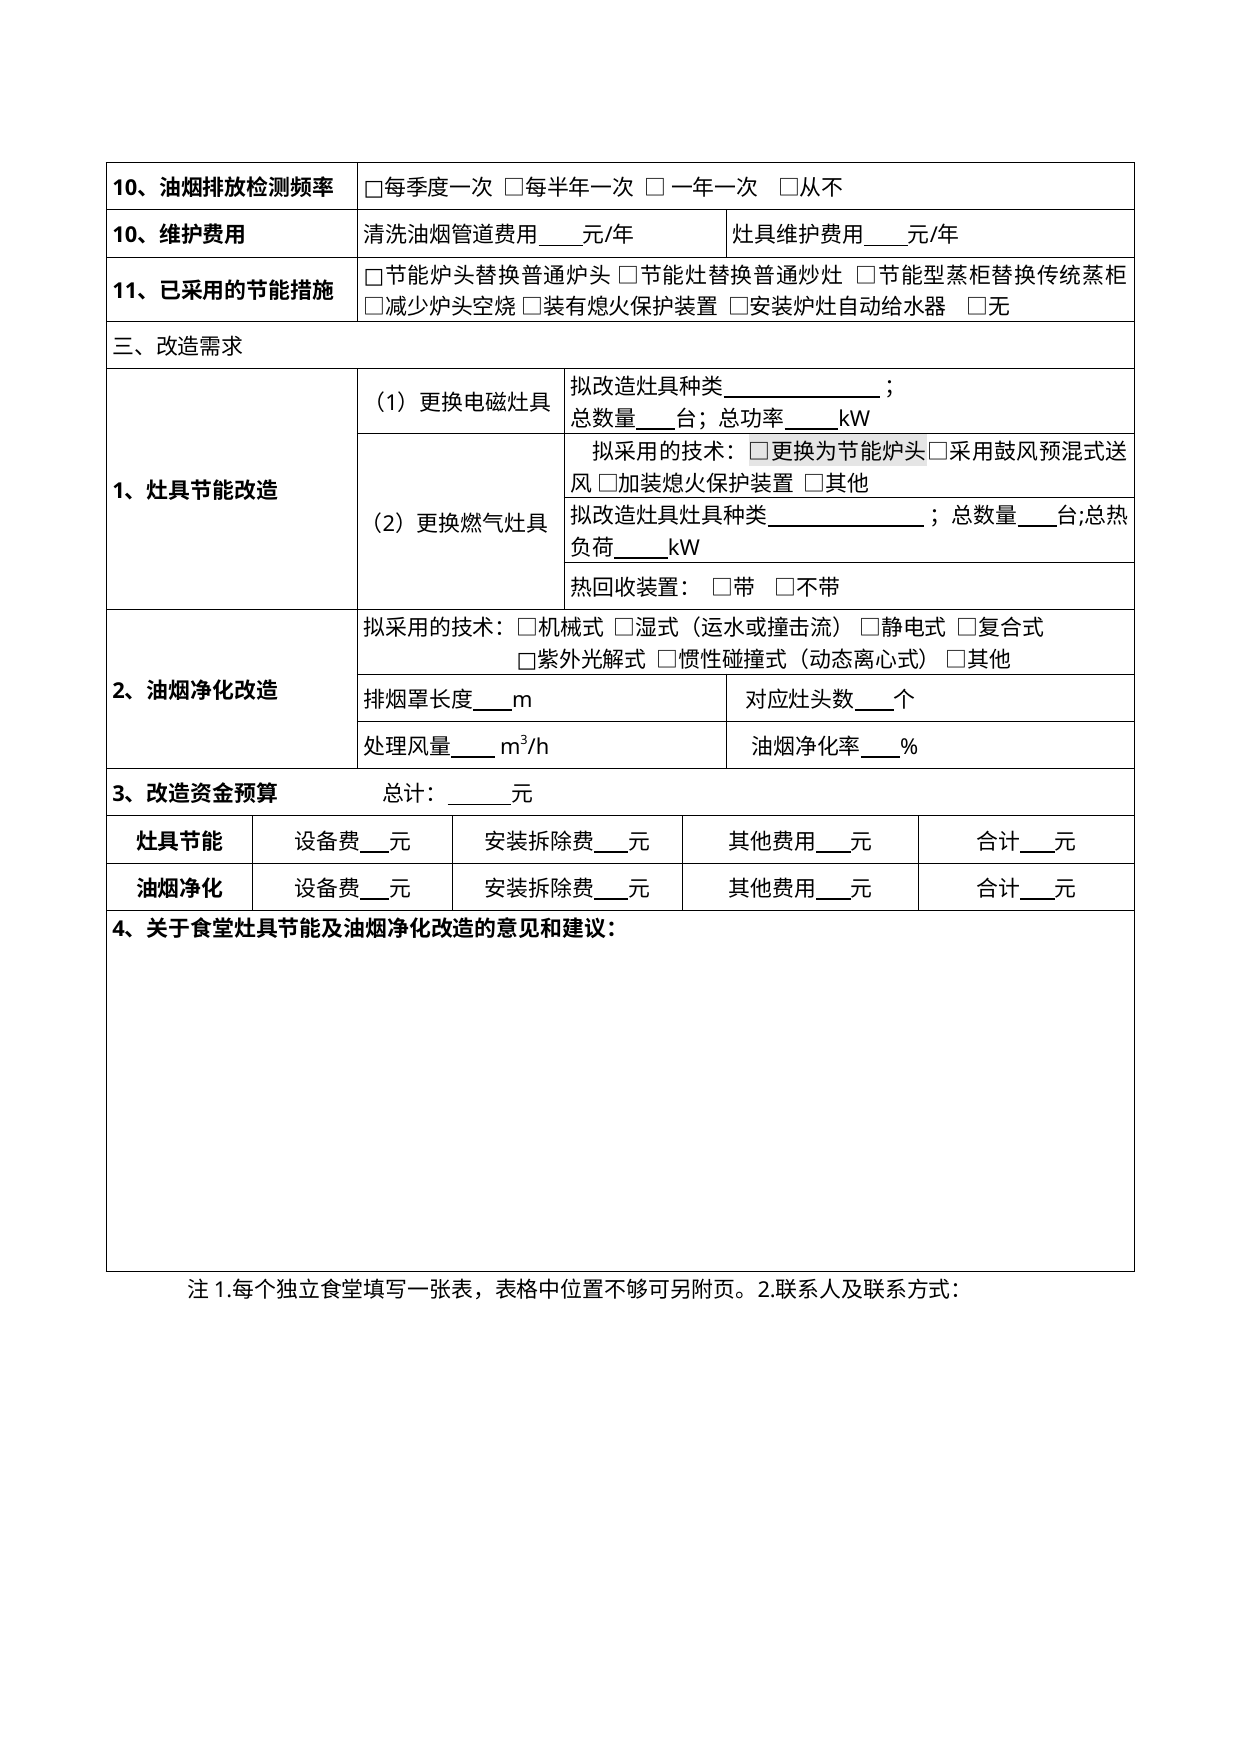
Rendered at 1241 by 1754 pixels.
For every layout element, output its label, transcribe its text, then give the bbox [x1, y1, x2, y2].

table_cell 灶具节能 [107, 816, 252, 863]
table_cell 10、油烟排放检测频率 [107, 163, 357, 209]
table_cell 设备费 元 [253, 864, 452, 910]
table_cell 灶具维护费用 元/年 [727, 210, 1134, 257]
table_cell 合计 元 [919, 816, 1134, 863]
table_cell 其他费用 元 [683, 864, 918, 910]
table_cell 拟采用的技术：□更换为节能炉头□采用鼓风预混式送风 □加装熄火保护装置 □其他 [565, 434, 1134, 497]
table_cell 三、改造需求 [107, 322, 1134, 368]
table_cell 油烟净化 [107, 864, 252, 910]
table_cell 清洗油烟管道费用 元/年 [358, 210, 726, 257]
table_cell 合计 元 [919, 864, 1134, 910]
table_cell 排烟罩长度 m [358, 675, 726, 721]
table_cell 对应灶头数 个 [727, 675, 1134, 721]
table_cell （2）更换燃气灶具 [358, 434, 564, 609]
table_cell 热回收装置： □带 □不带 [565, 563, 1134, 609]
table_cell 4、关于食堂灶具节能及油烟净化改造的意见和建议： [107, 911, 1134, 1271]
table_cell 其他费用 元 [683, 816, 918, 863]
table_cell 油烟净化率 % [727, 722, 1134, 768]
table_cell 3、改造资金预算 总计： 元 [107, 769, 1134, 815]
table_cell □每季度一次 □每半年一次 □ 一年一次 □从不 [358, 163, 1134, 209]
table_cell 安装拆除费 元 [453, 864, 682, 910]
table_cell □节能炉头替换普通炉头 □节能灶替换普通炒灶 □节能型蒸柜替换传统蒸柜 □减少炉头空烧 □装有熄火保护装置 □安装炉灶自动给水器 □无 [358, 258, 1134, 321]
table_cell 11、已采用的节能措施 [107, 258, 357, 321]
table_cell 处理风量 m3/h [358, 722, 726, 768]
table_cell 拟采用的技术：□机械式 □湿式（运水或撞击流） □静电式 □复合式 □紫外光解式 □惯性碰撞式（动态离心式） □其他 [358, 610, 1134, 673]
table_cell 10、维护费用 [107, 210, 357, 257]
table_cell 拟改造灶具种类 ； 总数量 台；总功率 kW [565, 369, 1134, 433]
table_cell 2、油烟净化改造 [107, 610, 357, 768]
table_cell 1、灶具节能改造 [107, 369, 357, 609]
text 注1.每个独立食堂填写一张表，表格中位置不够可另附页。2.联系人及联系方式： [187, 1272, 1053, 1304]
table_cell 拟改造灶具灶具种类 ；总数量 台;总热负荷 kW [565, 498, 1134, 562]
table_cell （1）更换电磁灶具 [358, 369, 564, 433]
table_cell 安装拆除费 元 [453, 816, 682, 863]
table_cell 设备费 元 [253, 816, 452, 863]
